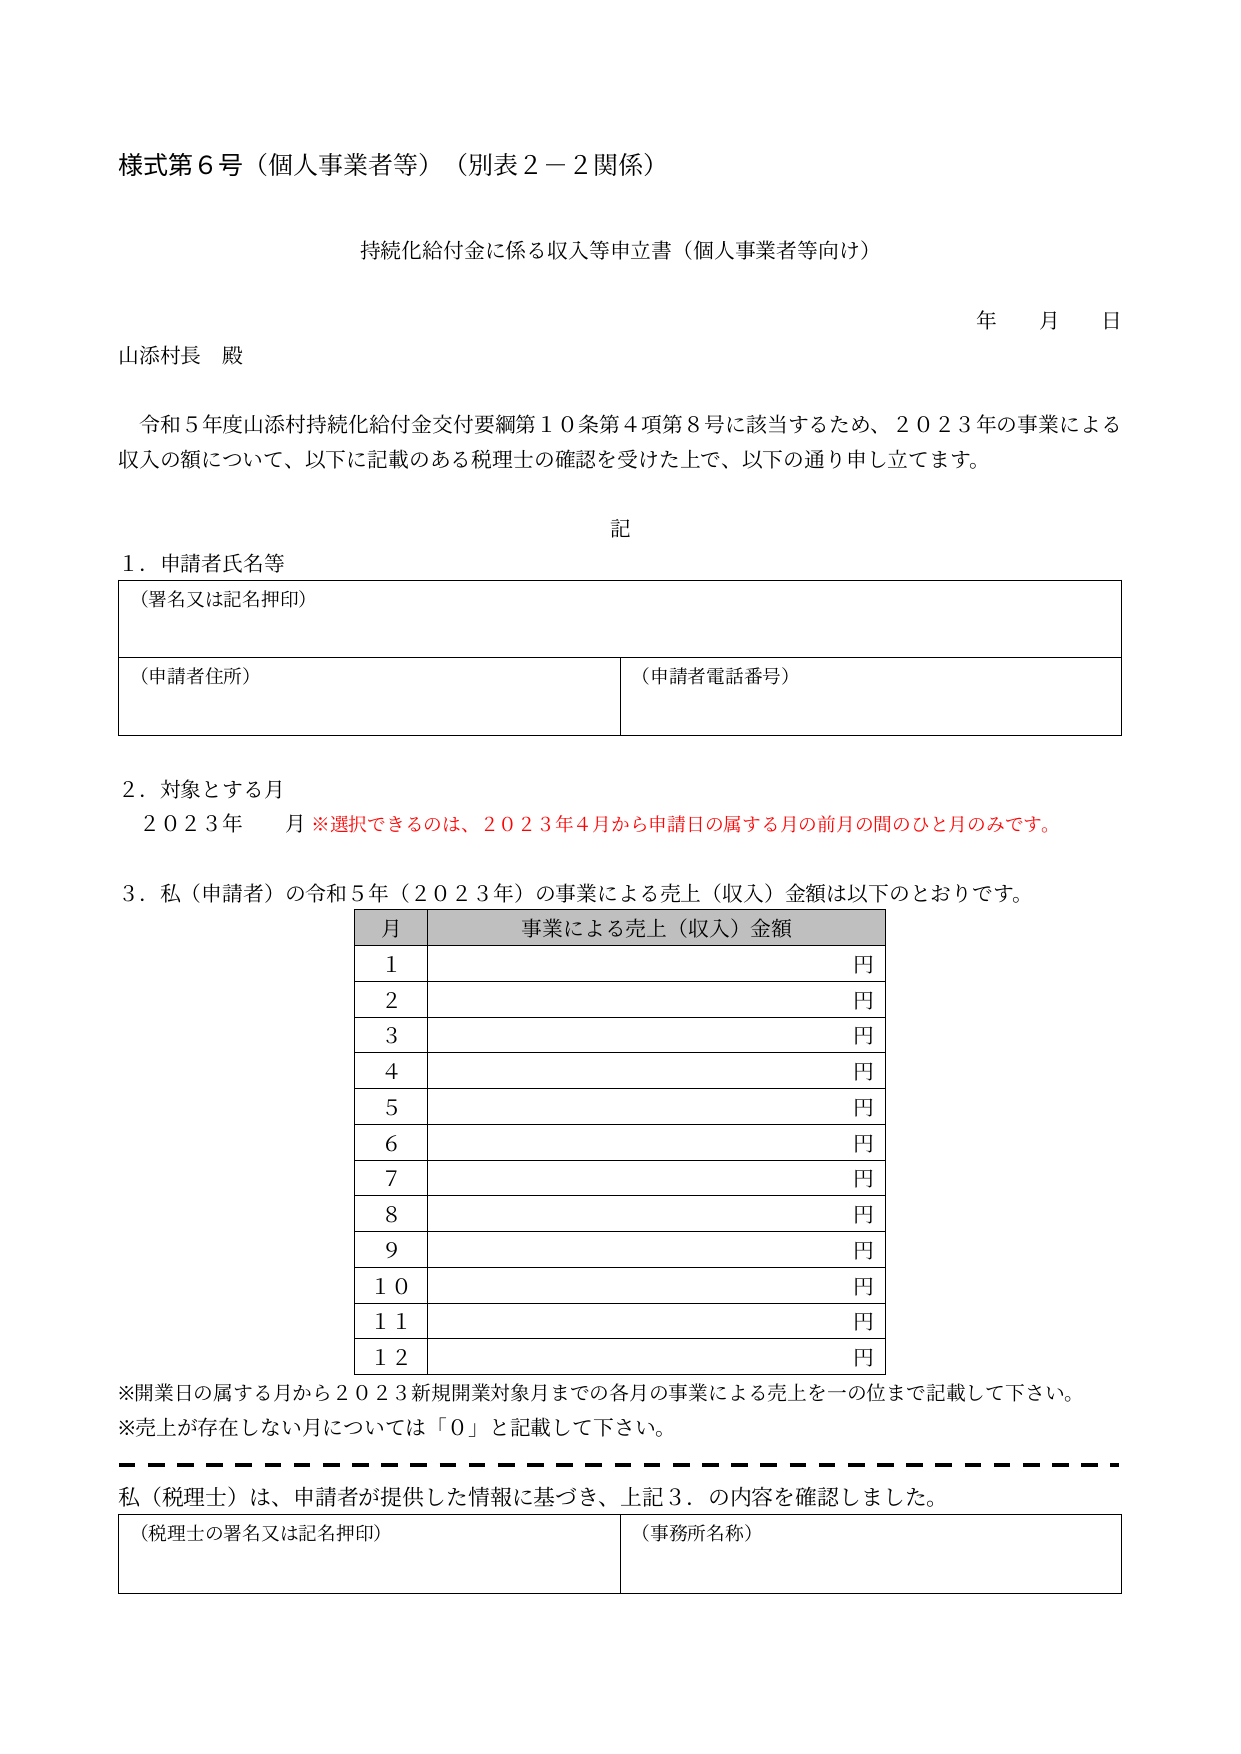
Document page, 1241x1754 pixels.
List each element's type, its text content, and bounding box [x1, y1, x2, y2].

table_cell ８ [355, 1196, 427, 1231]
table_cell 円 [428, 1161, 885, 1195]
text 山添村長 殿 [118, 337, 1122, 371]
table_cell 円 [428, 1089, 885, 1124]
text ３．私（申請者）の令和５年（２０２３年）の事業による売上（収入）金額は以下のとおりです。 [118, 875, 1122, 909]
table_cell １ [355, 946, 427, 981]
table_cell 円 [428, 1053, 885, 1088]
subtitle 記 [118, 510, 1122, 545]
table_cell （申請者住所） [119, 658, 620, 735]
text ※売上が存在しない月については「０」と記載して下さい。 [118, 1409, 1122, 1444]
text ※開業日の属する月から２０２３新規開業対象月までの各月の事業による売上を一の位まで記載して下さい。 [118, 1375, 1122, 1409]
table_cell ９ [355, 1232, 427, 1267]
table_cell １２ [355, 1339, 427, 1374]
table_header 事業による売上（収入）金額 [428, 910, 885, 945]
table_header 月 [355, 910, 427, 945]
table_cell 円 [428, 1268, 885, 1302]
table_cell 円 [428, 1304, 885, 1338]
text 令和５年度山添村持続化給付金交付要綱第１０条第４項第８号に該当するため、２０２３年の事業による収入の額について、以下に記載のある税理士の確認を受けた上で、以下の通り申し立てます。 [118, 406, 1122, 475]
table_cell 円 [428, 1339, 885, 1374]
table_cell ７ [355, 1161, 427, 1195]
table_cell ３ [355, 1018, 427, 1052]
table_header （署名又は記名押印） [119, 581, 1121, 657]
table_cell １１ [355, 1304, 427, 1338]
text ２０２３年 月 ※選択できるのは、２０２３年４月から申請日の属する月の前月の間のひと月のみです。 [118, 805, 1122, 840]
text 持続化給付金に係る収入等申立書（個人事業者等向け） [118, 233, 1122, 267]
table_cell 円 [428, 982, 885, 1017]
table_cell 円 [428, 1196, 885, 1231]
table_cell ５ [355, 1089, 427, 1124]
table_cell 円 [428, 1018, 885, 1052]
text 私（税理士）は、申請者が提供した情報に基づき、上記３．の内容を確認しました。 [118, 1479, 1122, 1514]
table_cell ２ [355, 982, 427, 1017]
table_cell 円 [428, 946, 885, 981]
table_cell 円 [428, 1125, 885, 1159]
table_cell ６ [355, 1125, 427, 1159]
text １．申請者氏名等 [118, 545, 1122, 579]
table_cell １０ [355, 1268, 427, 1302]
table_header （税理士の署名又は記名押印） [119, 1515, 620, 1593]
text 様式第６号（個人事業者等）（別表２－２関係） [118, 128, 1122, 198]
table_cell 円 [428, 1232, 885, 1267]
text ２．対象とする月 [118, 771, 1122, 805]
table_header （事務所名称） [621, 1515, 1121, 1593]
table_cell ４ [355, 1053, 427, 1088]
text 年 月 日 [118, 302, 1122, 337]
table_cell （申請者電話番号） [621, 658, 1121, 735]
